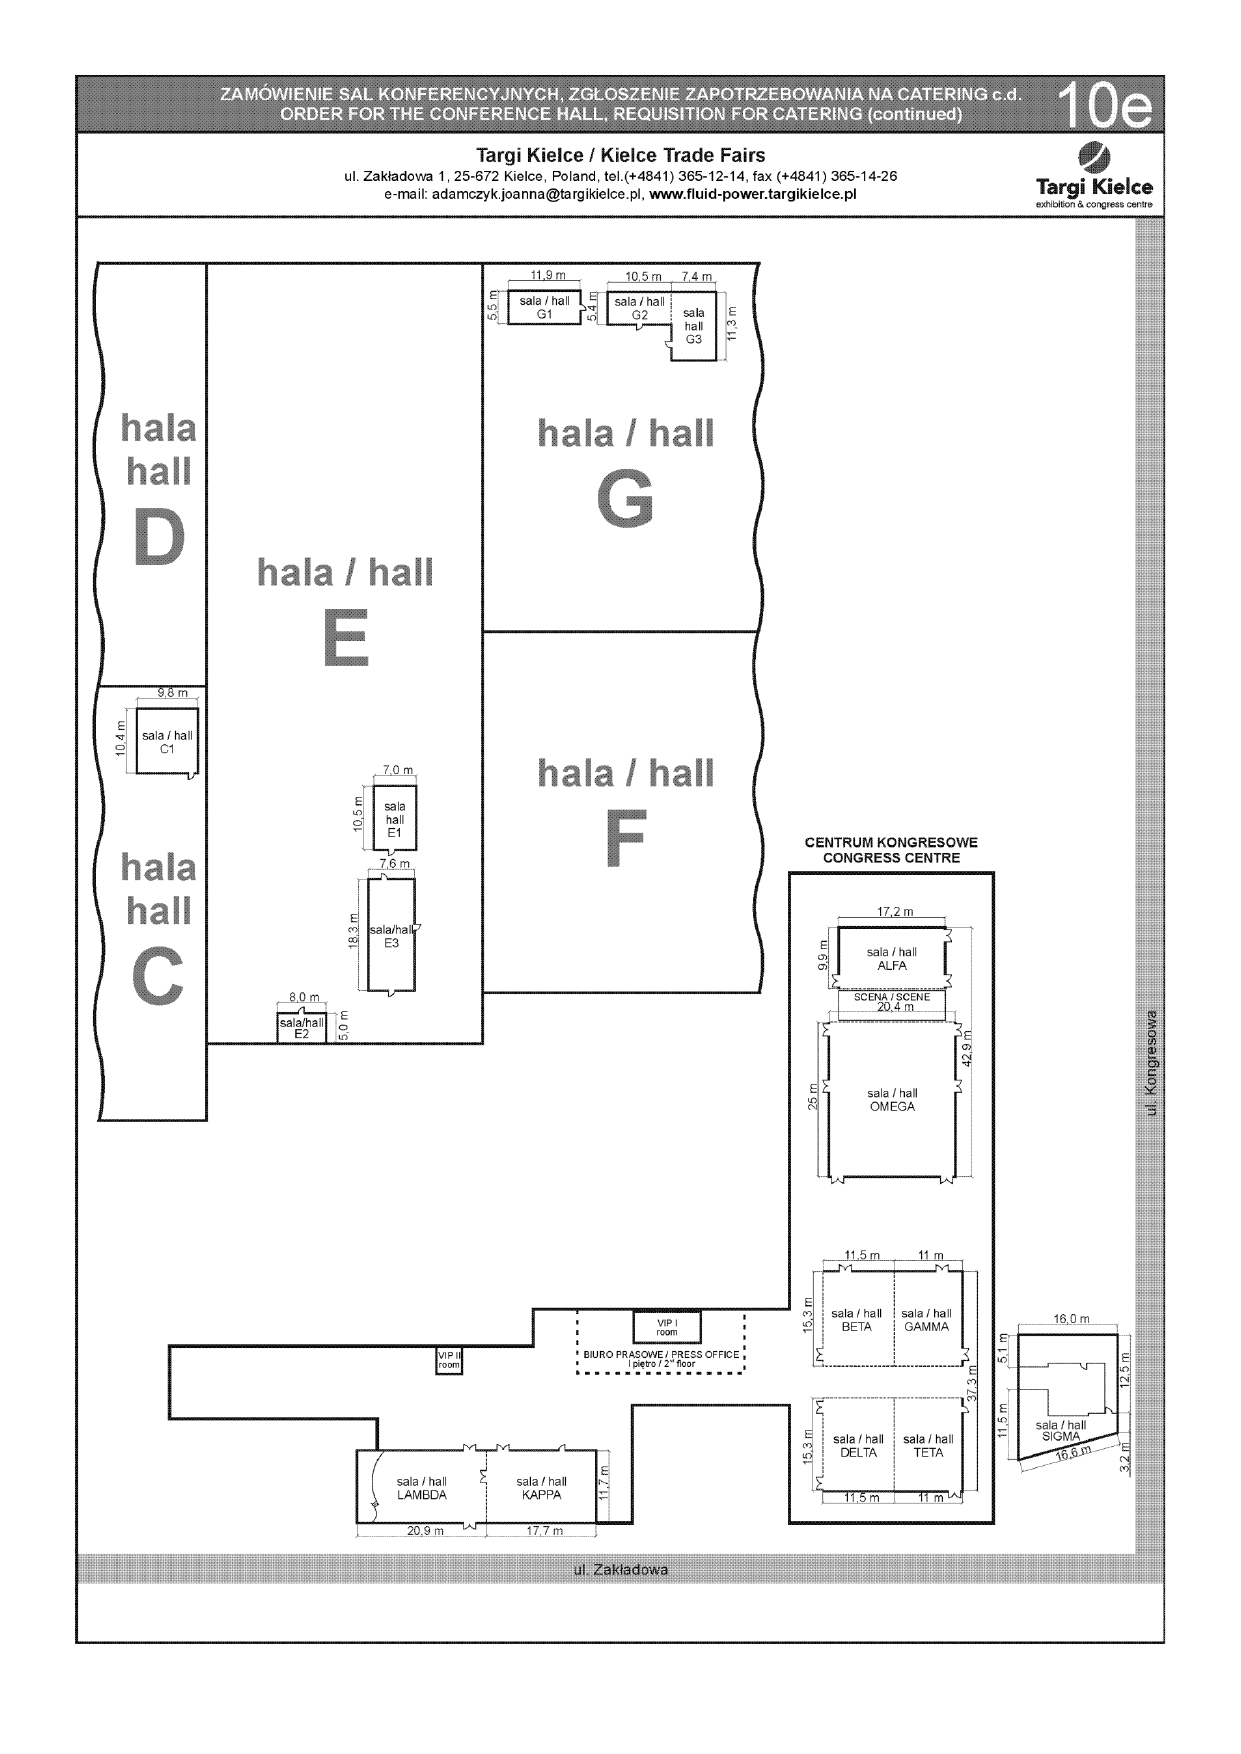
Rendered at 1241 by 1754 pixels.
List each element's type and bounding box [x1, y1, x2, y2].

picture [75, 75, 1166, 1644]
